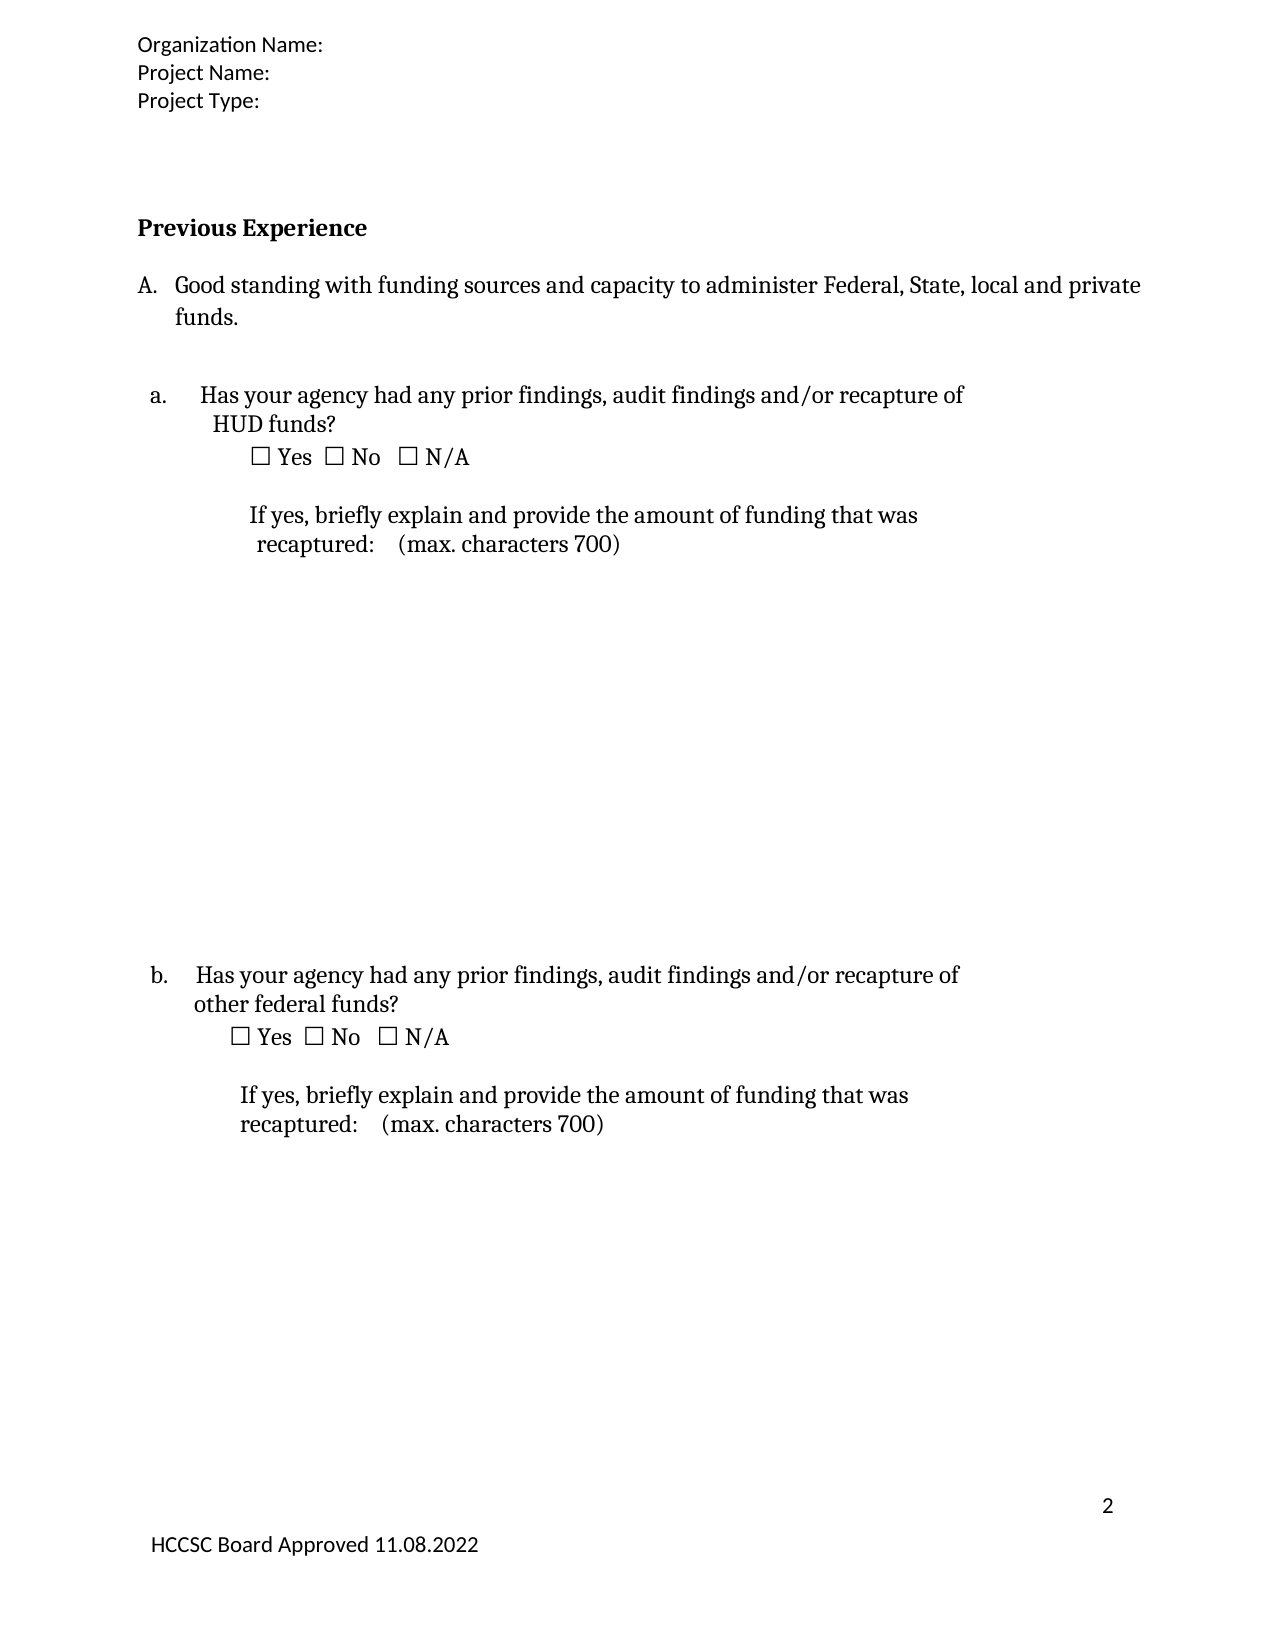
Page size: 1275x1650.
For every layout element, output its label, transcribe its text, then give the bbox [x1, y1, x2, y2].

list Previous Experience [137, 214, 1160, 243]
list Good standing with funding sources and capacity to administer Federal, State, local and private funds. [137, 271, 1160, 331]
text b. Has your agency had any prior findings, audit findings and/or recapture of [150, 961, 995, 990]
text other federal funds? [150, 990, 995, 1018]
text Yes No N/A [150, 1018, 995, 1053]
text If yes, briefly explain and provide the amount of funding that was recaptured: (max. characters 700) [150, 501, 995, 558]
text Yes No N/A [150, 438, 995, 472]
text a. Has your agency had any prior findings, audit findings and/or recapture of HUD funds? [150, 381, 995, 438]
text If yes, briefly explain and provide the amount of funding that was recaptured: (max. characters 700) [150, 1081, 995, 1139]
